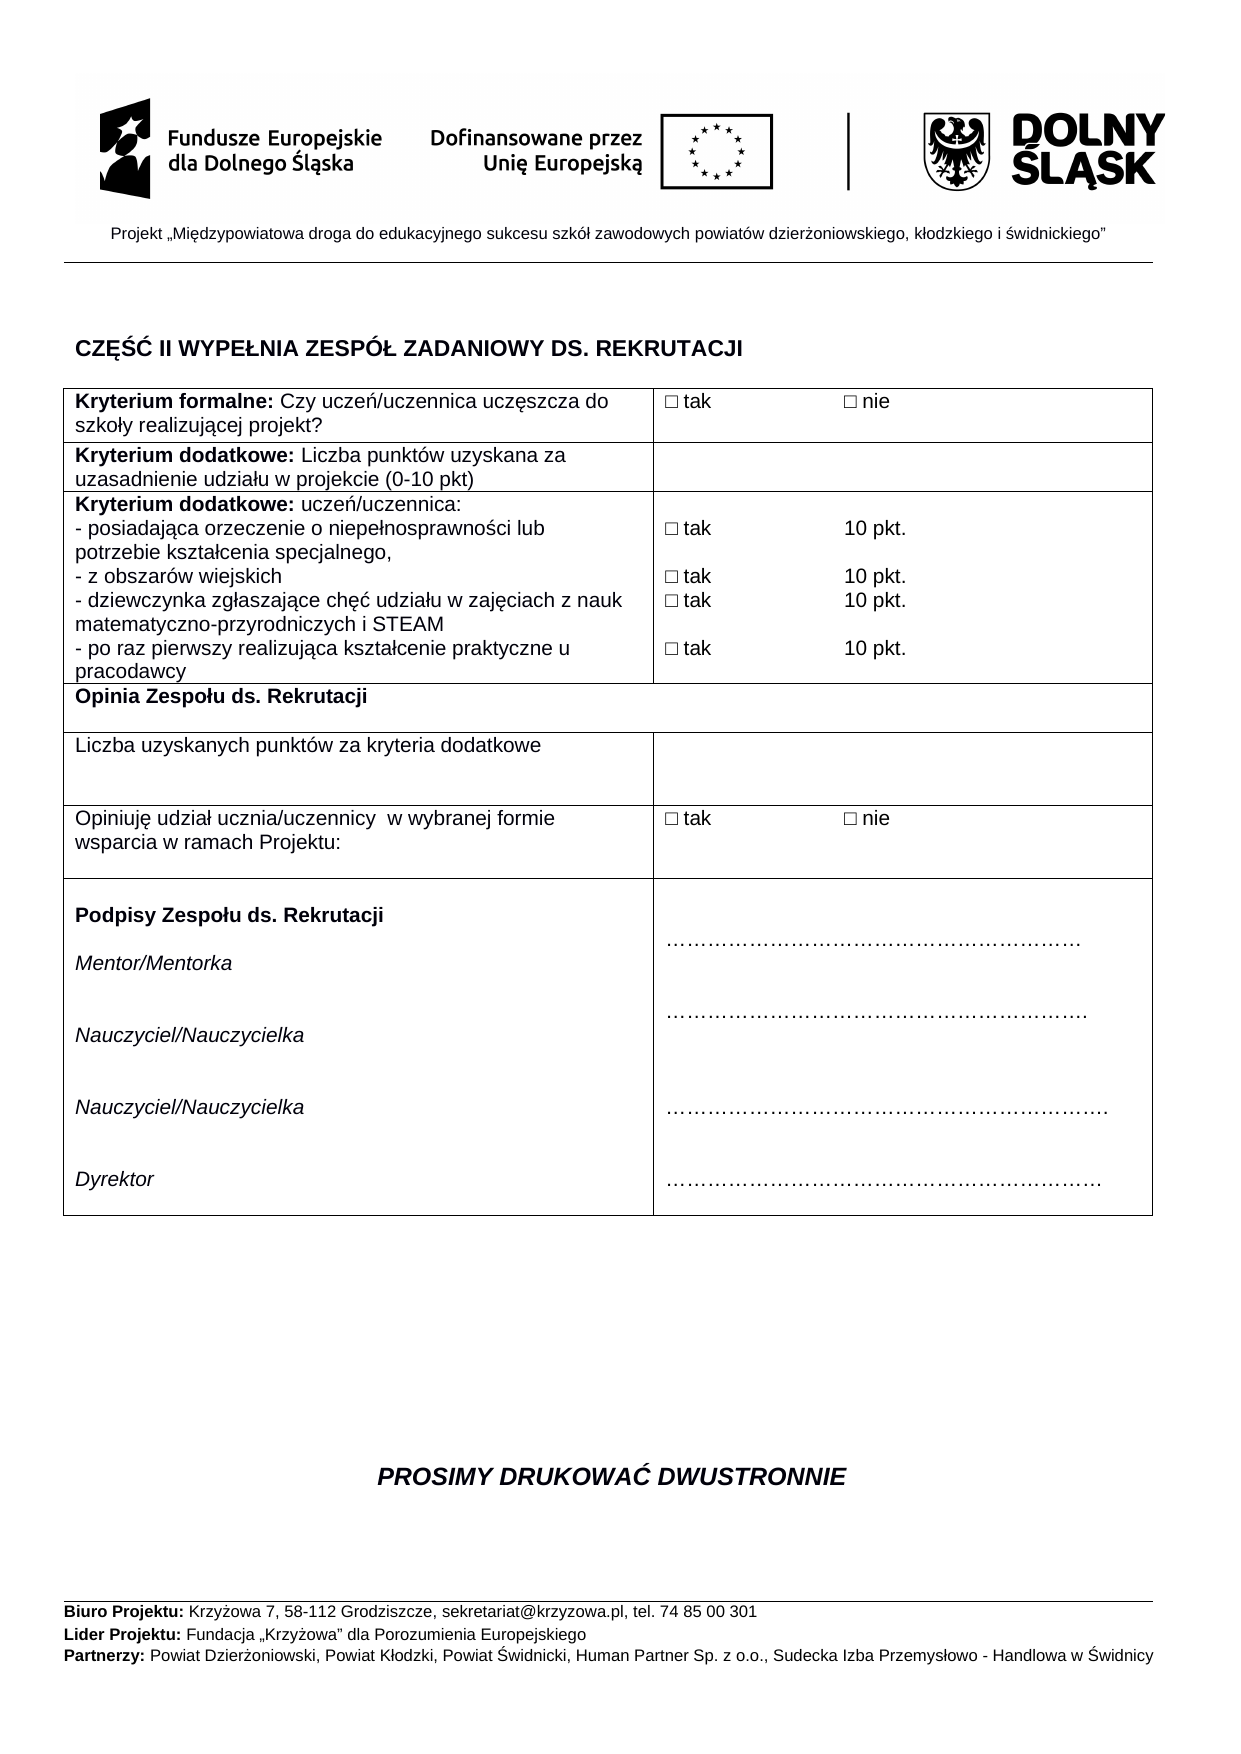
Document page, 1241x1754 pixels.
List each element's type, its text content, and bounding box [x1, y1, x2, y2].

table_cell Opinia Zespołu ds. Rekrutacji [64, 684, 1152, 732]
table_header Kryterium formalne: Czy uczeń/uczennica uczęszcza do szkoły realizującej projekt? [64, 389, 653, 442]
table_cell Kryterium dodatkowe: uczeń/uczennica: - posiadająca orzeczenie o niepełnosprawności lub potrzebie kształcenia specjalnego, - z obszarów wiejskich - dziewczynka zgłaszające chęć udziału w zajęciach z nauk matematyczno-przyrodniczych i STEAM - po raz pierwszy realizująca kształcenie praktyczne u pracodawcy [64, 492, 653, 683]
table_cell Liczba uzyskanych punktów za kryteria dodatkowe [64, 733, 653, 805]
table_cell [654, 733, 1152, 805]
table_cell Podpisy Zespołu ds. Rekrutacji Mentor/Mentorka Nauczyciel/Nauczycielka Nauczyciel/Nauczycielka Dyrektor [64, 879, 653, 1214]
table_cell [654, 443, 1152, 491]
table_cell □ tak 10 pkt. □ tak 10 pkt. □ tak 10 pkt. □ tak 10 pkt. [654, 492, 1152, 683]
picture [75, 73, 1166, 224]
table_cell Kryterium dodatkowe: Liczba punktów uzyskana za uzasadnienie udziału w projekcie (0-10 pkt) [64, 443, 653, 491]
table_cell …………………………………………………… ……………………………………………………. ………………………………………………………. ……………………………………………………… [654, 879, 1152, 1214]
text CZĘŚĆ II WYPEŁNIA ZESPÓŁ ZADANIOWY DS. REKRUTACJI [75, 335, 1148, 362]
text PROSIMY DRUKOWAĆ DWUSTRONNIE [75, 1462, 1148, 1490]
table_header □ tak □ nie [654, 389, 1152, 442]
table_cell □ tak □ nie [654, 806, 1152, 878]
table_cell Opiniuję udział ucznia/uczennicy w wybranej formie wsparcia w ramach Projektu: [64, 806, 653, 878]
